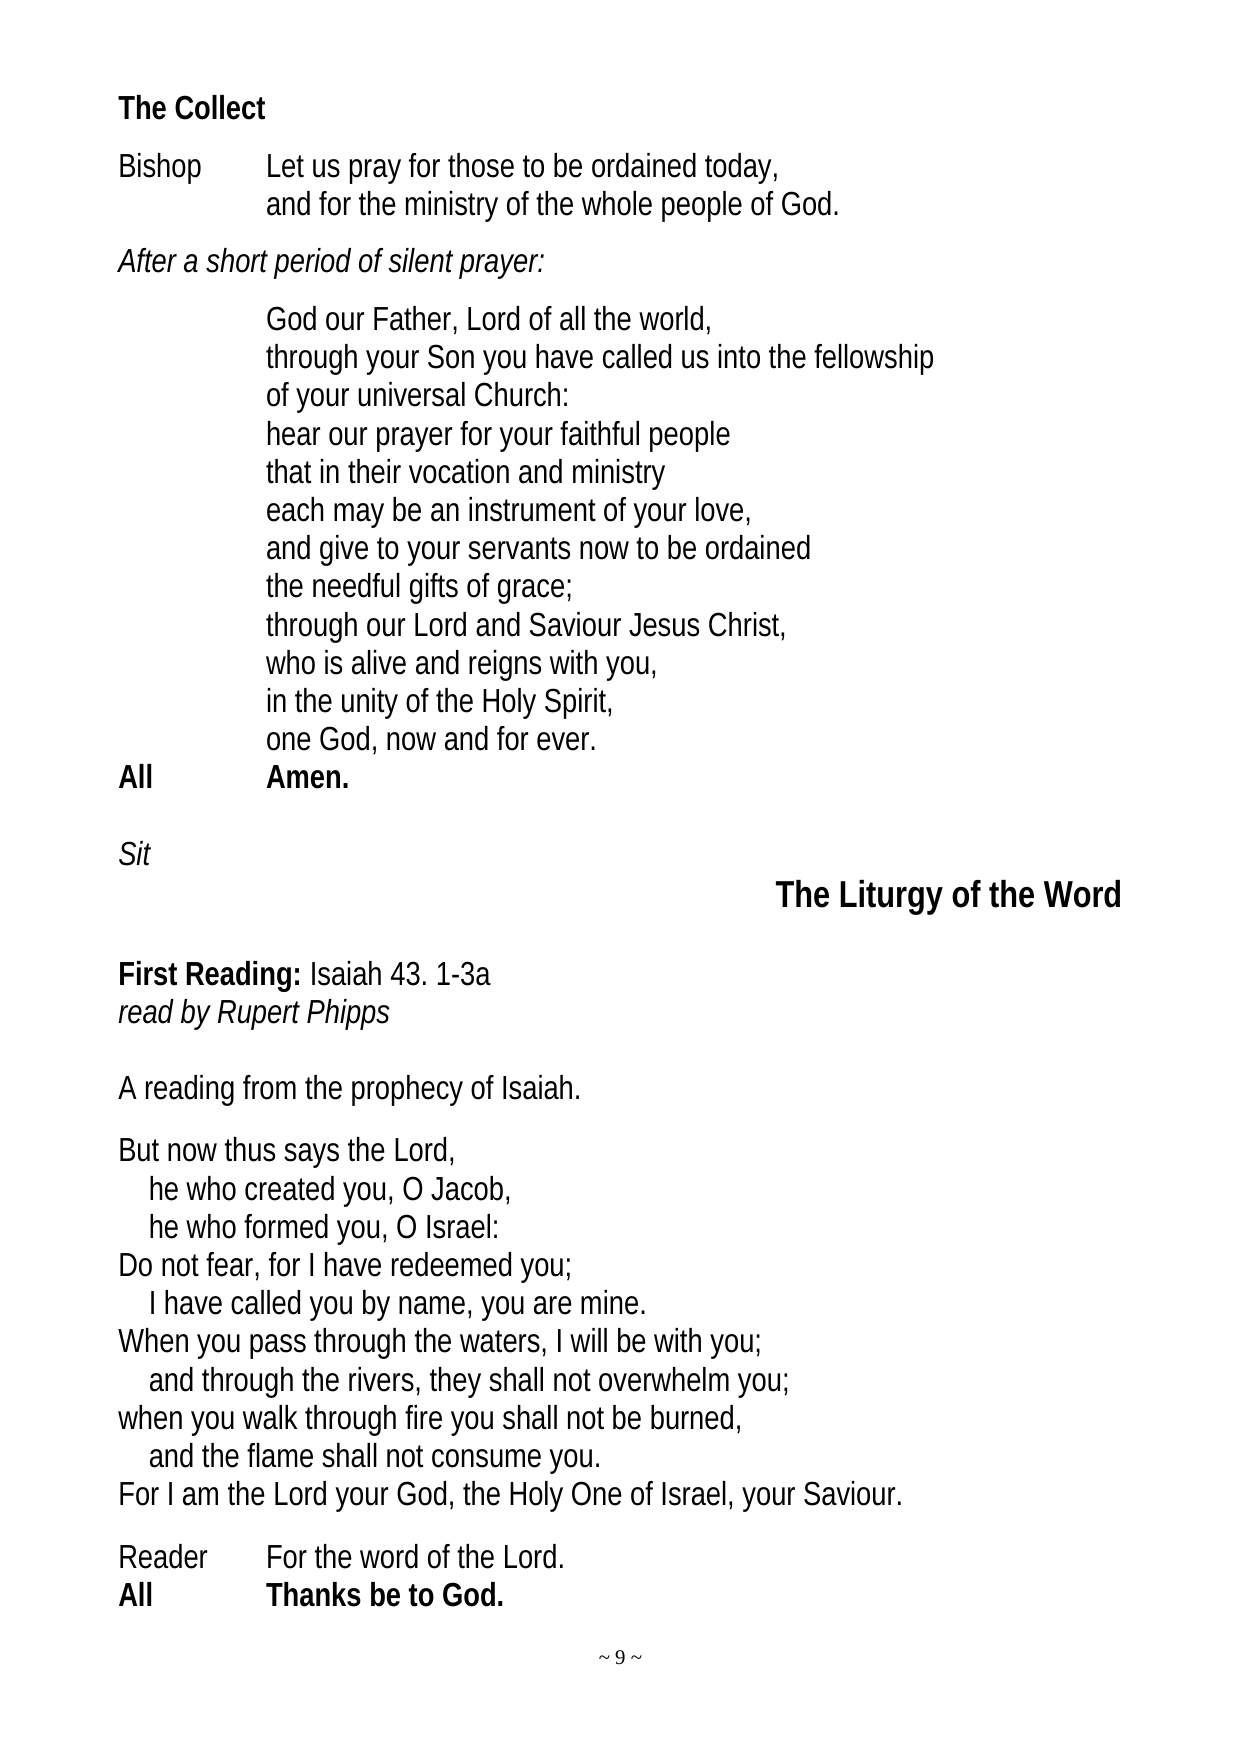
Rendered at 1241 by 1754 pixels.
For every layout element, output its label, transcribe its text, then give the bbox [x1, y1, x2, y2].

text The Liturgy of the Word [118, 872, 1122, 916]
text one God, now and for ever. [266, 719, 1122, 758]
text read by Rupert Phipps [118, 992, 1122, 1030]
text and give to your servants now to be ordained [266, 528, 1122, 567]
text that in their vocation and ministry [266, 452, 1122, 490]
text The Collect [118, 89, 1122, 127]
text each may be an instrument of your love, [266, 490, 1122, 528]
text All Amen. [118, 758, 1122, 796]
text First Reading: Isaiah 43. 1-3a [118, 954, 1122, 992]
text through our Lord and Saviour Jesus Christ, [266, 605, 1122, 643]
text in the unity of the Holy Spirit, [266, 681, 1122, 719]
text hear our prayer for your faithful people [266, 414, 1122, 452]
text the needful gifts of grace; [266, 567, 1122, 605]
text Bishop Let us pray for those to be ordained today, [118, 146, 1122, 184]
text All Thanks be to God. [118, 1575, 1122, 1613]
text through your Son you have called us into the fellowship [266, 337, 1122, 376]
text A reading from the prophecy of Isaiah. [118, 1068, 1122, 1107]
text God our Father, Lord of all the world, [266, 299, 1122, 337]
text After a short period of silent prayer: [118, 242, 1122, 280]
text of your universal Church: [266, 376, 1122, 414]
text Sit [118, 834, 1122, 872]
text and for the ministry of the whole people of God. [118, 184, 1122, 222]
text who is alive and reigns with you, [266, 643, 1122, 681]
text But now thus says the Lord, he who created you, O Jacob, he who formed you, O Israel: Do not fear, for I have redeemed you; I have called you by name, you are mine. When you pass through the waters, I will be with you; and through the rivers, they shall not overwhelm you; when you walk through fire you shall not be burned, and the flame shall not consume you. For I am the Lord your God, the Holy One of Israel, your Saviour. [118, 1131, 1122, 1513]
text Reader For the word of the Lord. [118, 1537, 1122, 1575]
